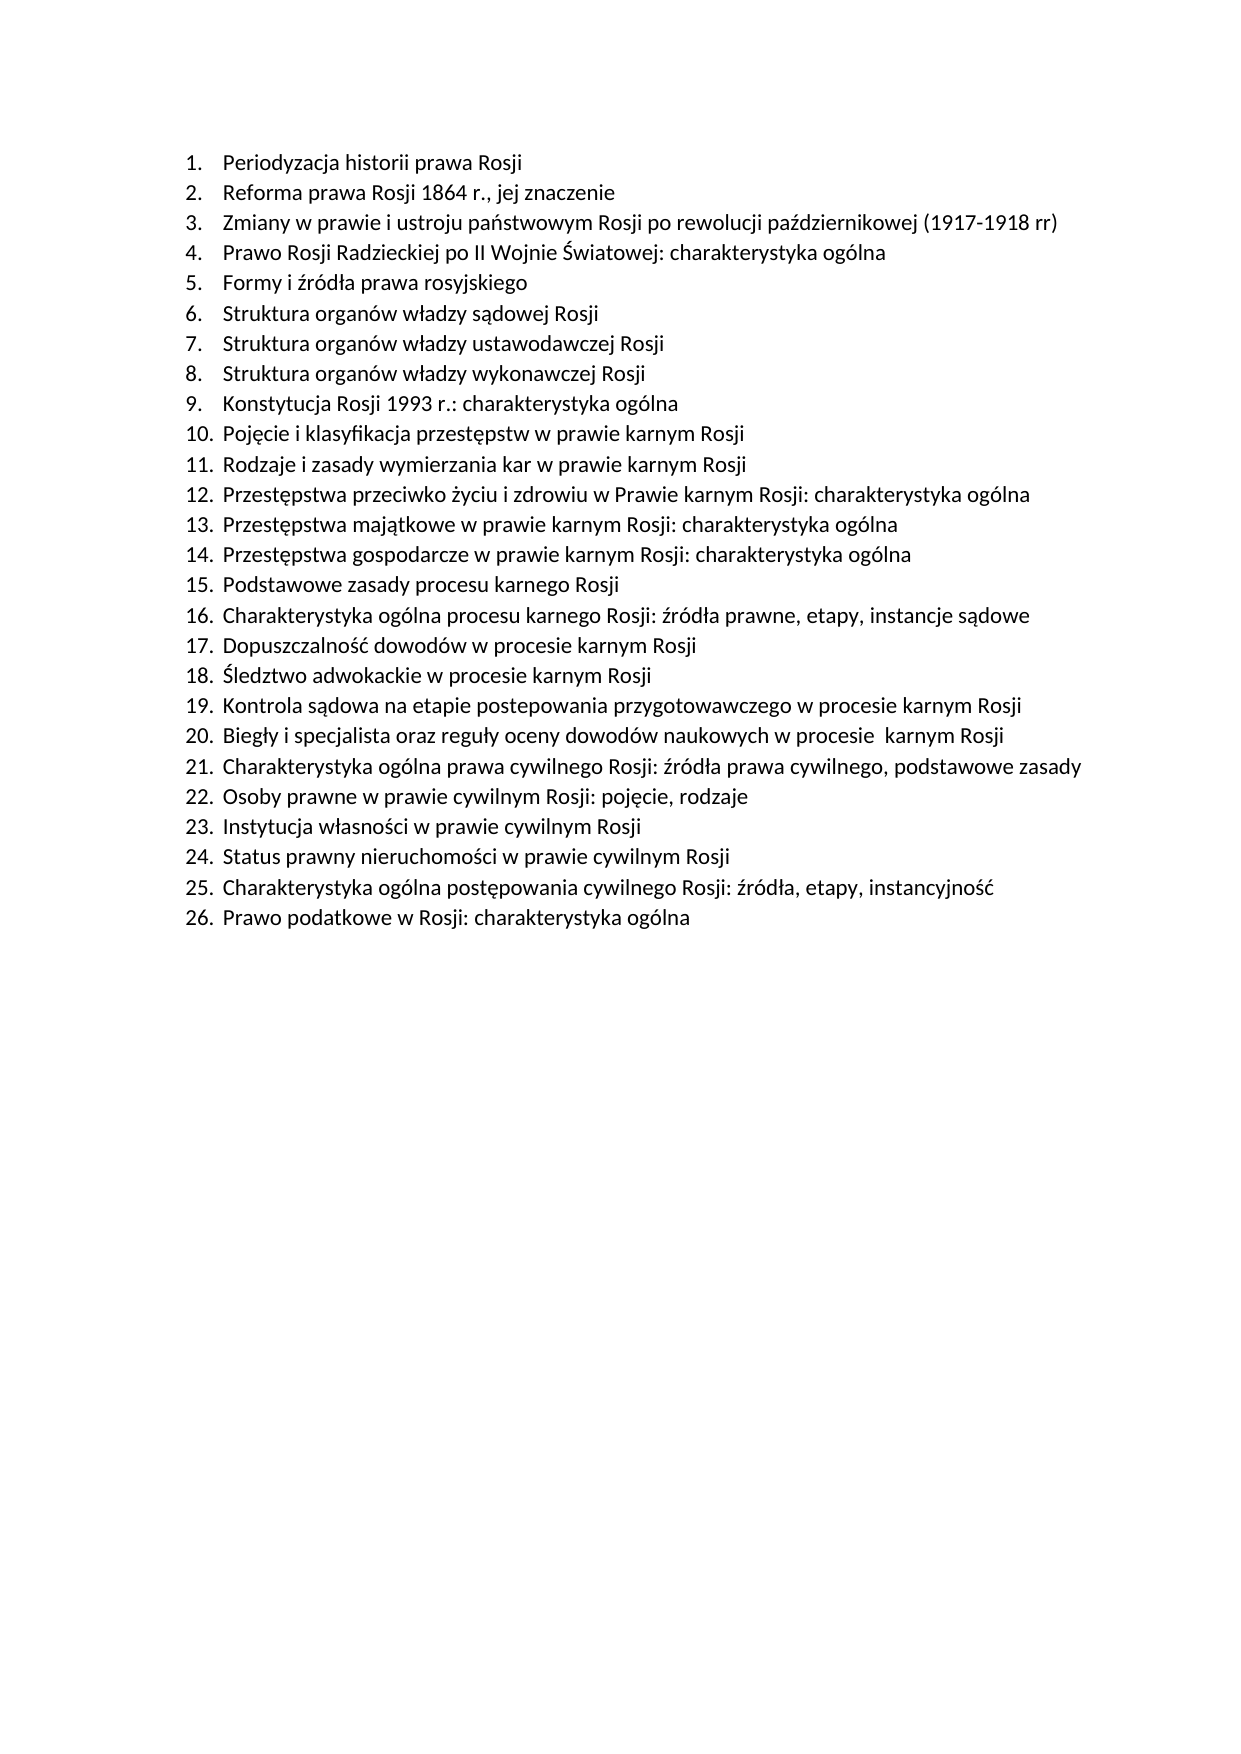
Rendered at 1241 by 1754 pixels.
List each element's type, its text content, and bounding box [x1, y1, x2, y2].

list Periodyzacja historii prawa Rosji [185, 148, 1093, 176]
list Prawo podatkowe w Rosji: charakterystyka ogólna [185, 903, 1093, 931]
list Status prawny nieruchomości w prawie cywilnym Rosji [185, 842, 1093, 870]
list Struktura organów władzy wykonawczej Rosji [185, 359, 1093, 387]
list Zmiany w prawie i ustroju państwowym Rosji po rewolucji październikowej (1917-1918 rr) [185, 208, 1093, 236]
list Przestępstwa gospodarcze w prawie karnym Rosji: charakterystyka ogólna [185, 540, 1093, 568]
list Osoby prawne w prawie cywilnym Rosji: pojęcie, rodzaje [185, 782, 1093, 810]
list Pojęcie i klasyfikacja przestępstw w prawie karnym Rosji [185, 419, 1093, 447]
list Konstytucja Rosji 1993 r.: charakterystyka ogólna [185, 389, 1093, 417]
list Charakterystyka ogólna postępowania cywilnego Rosji: źródła, etapy, instancyjność [185, 873, 1093, 901]
list Formy i źródła prawa rosyjskiego [185, 268, 1093, 296]
list Charakterystyka ogólna prawa cywilnego Rosji: źródła prawa cywilnego, podstawowe zasady [185, 752, 1093, 780]
list Biegły i specjalista oraz reguły oceny dowodów naukowych w procesie karnym Rosji [185, 722, 1093, 749]
list Śledztwo adwokackie w procesie karnym Rosji [185, 661, 1093, 689]
list Przestępstwa przeciwko życiu i zdrowiu w Prawie karnym Rosji: charakterystyka ogólna [185, 480, 1093, 508]
list Struktura organów władzy sądowej Rosji [185, 299, 1093, 327]
list Instytucja własności w prawie cywilnym Rosji [185, 812, 1093, 840]
list Podstawowe zasady procesu karnego Rosji [185, 571, 1093, 598]
list Struktura organów władzy ustawodawczej Rosji [185, 329, 1093, 357]
list Reforma prawa Rosji 1864 r., jej znaczenie [185, 178, 1093, 206]
list Przestępstwa majątkowe w prawie karnym Rosji: charakterystyka ogólna [185, 510, 1093, 538]
list Kontrola sądowa na etapie postepowania przygotowawczego w procesie karnym Rosji [185, 691, 1093, 719]
list Prawo Rosji Radzieckiej po II Wojnie Światowej: charakterystyka ogólna [185, 238, 1093, 266]
list Dopuszczalność dowodów w procesie karnym Rosji [185, 631, 1093, 659]
list Charakterystyka ogólna procesu karnego Rosji: źródła prawne, etapy, instancje sądowe [185, 601, 1093, 629]
list Rodzaje i zasady wymierzania kar w prawie karnym Rosji [185, 450, 1093, 478]
